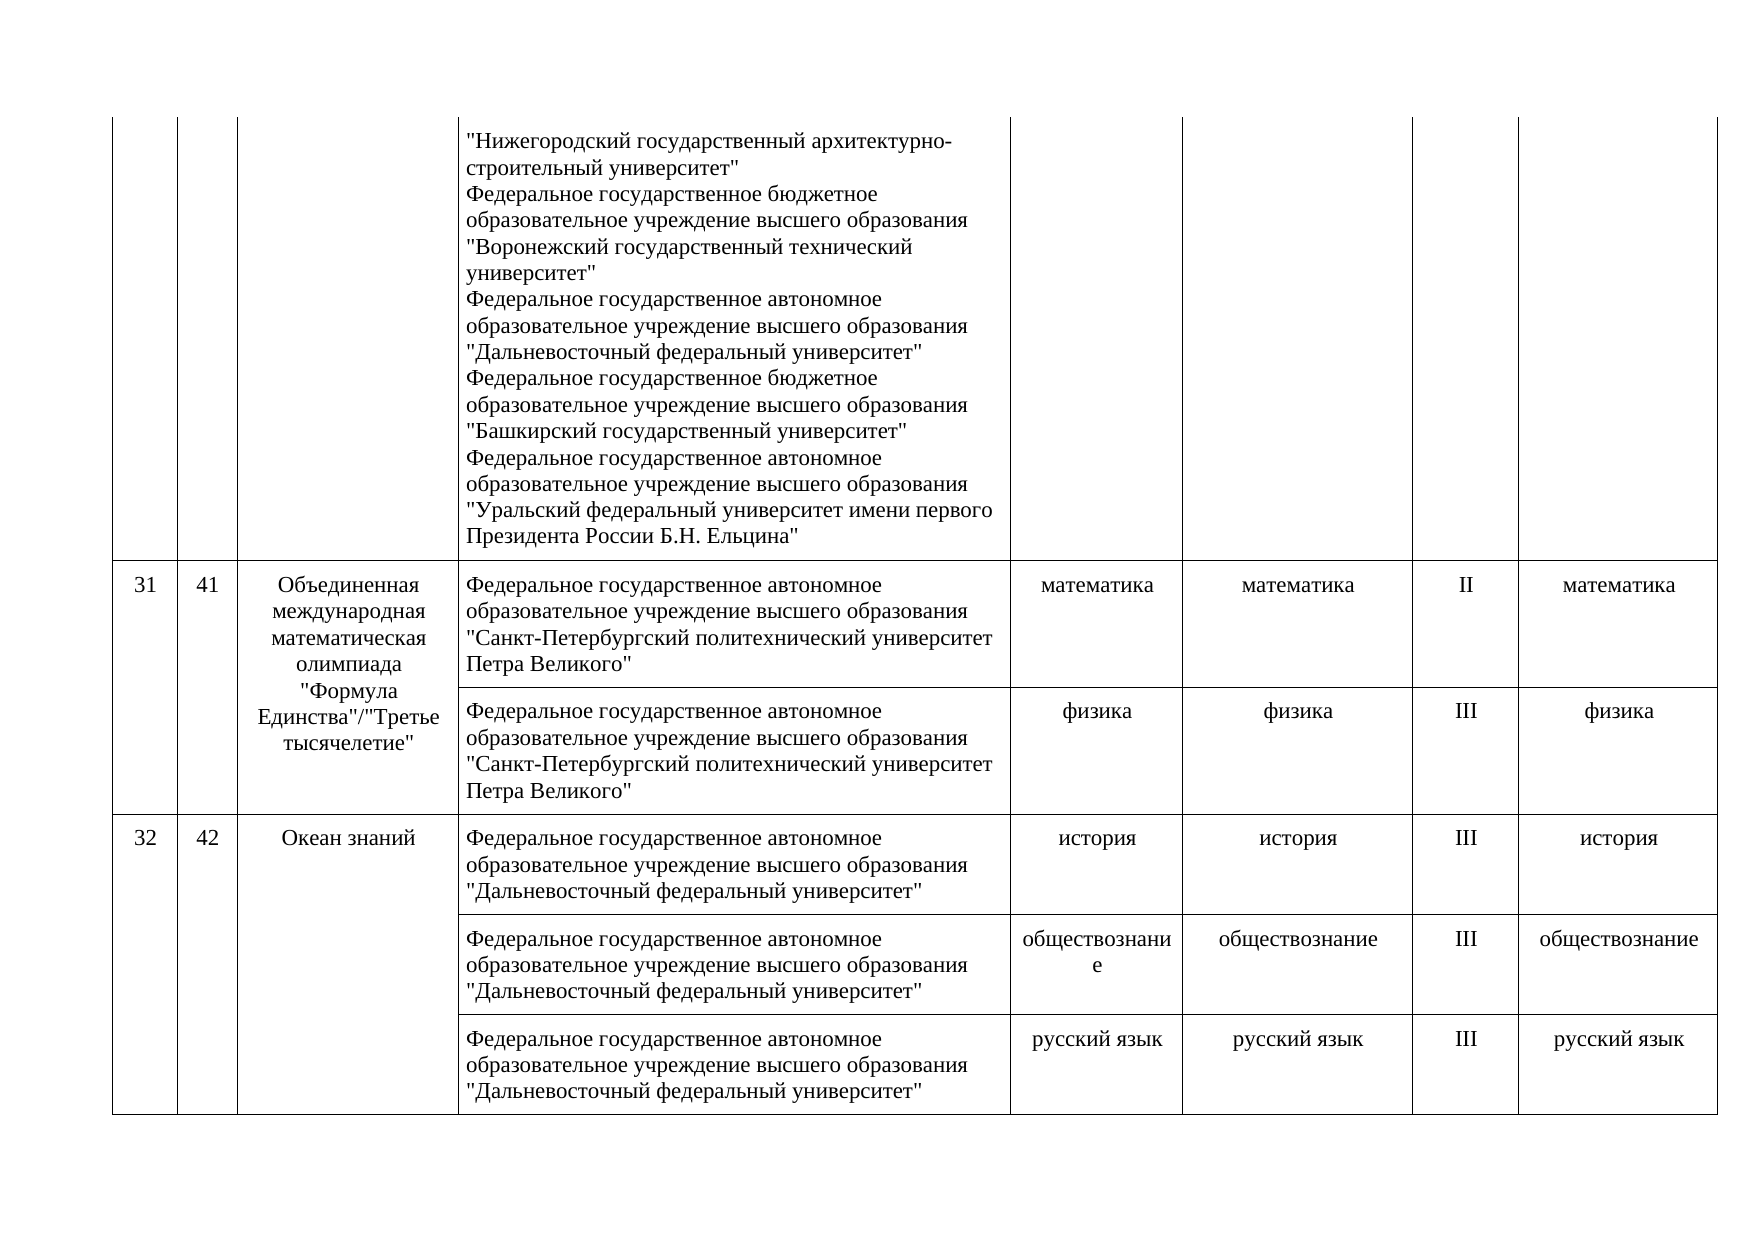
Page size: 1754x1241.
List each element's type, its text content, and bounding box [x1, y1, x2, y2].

table_header [238, 117, 458, 560]
table_cell Федеральное государственное автономное образовательное учреждение высшего образования "Дальневосточный федеральный университет" [459, 1015, 1010, 1114]
table_cell русский язык [1011, 1015, 1182, 1114]
table_cell III [1413, 915, 1518, 1014]
table_cell 42 [178, 815, 237, 1114]
table_header "Нижегородский государственный архитектурно- строительный университет" Федеральное государственное бюджетное образовательное учреждение высшего образования "Воронежский государственный технический университет" Федеральное государственное автономное образовательное учреждение высшего образования "Дальневосточный федеральный университет" Федеральное государственное бюджетное образовательное учреждение высшего образования "Башкирский государственный университет" Федеральное государственное автономное образовательное учреждение высшего образования "Уральский федеральный университет имени первого Президента России Б.Н. Ельцина" [459, 117, 1010, 560]
table_header [1183, 117, 1412, 560]
table_header [1011, 117, 1182, 560]
table_header [178, 117, 237, 560]
table_cell Объединенная международная математическая олимпиада "Формула Единства"/"Третье тысячелетие" [238, 561, 458, 813]
table_cell физика [1011, 688, 1182, 813]
table_cell 31 [113, 561, 177, 813]
table_cell история [1519, 815, 1717, 914]
table_cell русский язык [1519, 1015, 1717, 1114]
table_cell Федеральное государственное автономное образовательное учреждение высшего образования "Санкт-Петербургский политехнический университет Петра Великого" [459, 688, 1010, 813]
table_cell Океан знаний [238, 815, 458, 1114]
table_cell математика [1183, 561, 1412, 687]
table_cell III [1413, 815, 1518, 914]
table_cell 32 [113, 815, 177, 1114]
table_cell обществознание [1519, 915, 1717, 1014]
table_header [113, 117, 177, 560]
table_cell физика [1183, 688, 1412, 813]
table_cell история [1183, 815, 1412, 914]
table_cell обществознани е [1011, 915, 1182, 1014]
table_cell Федеральное государственное автономное образовательное учреждение высшего образования "Дальневосточный федеральный университет" [459, 915, 1010, 1014]
table_header [1519, 117, 1717, 560]
table_header [1413, 117, 1518, 560]
table_cell математика [1519, 561, 1717, 687]
table_cell математика [1011, 561, 1182, 687]
table_cell физика [1519, 688, 1717, 813]
table_cell Федеральное государственное автономное образовательное учреждение высшего образования "Дальневосточный федеральный университет" [459, 815, 1010, 914]
table_cell история [1011, 815, 1182, 914]
table_cell III [1413, 1015, 1518, 1114]
table_cell III [1413, 688, 1518, 813]
table_cell Федеральное государственное автономное образовательное учреждение высшего образования "Санкт-Петербургский политехнический университет Петра Великого" [459, 561, 1010, 687]
table_cell обществознание [1183, 915, 1412, 1014]
table_cell II [1413, 561, 1518, 687]
table_cell русский язык [1183, 1015, 1412, 1114]
table_cell 41 [178, 561, 237, 813]
